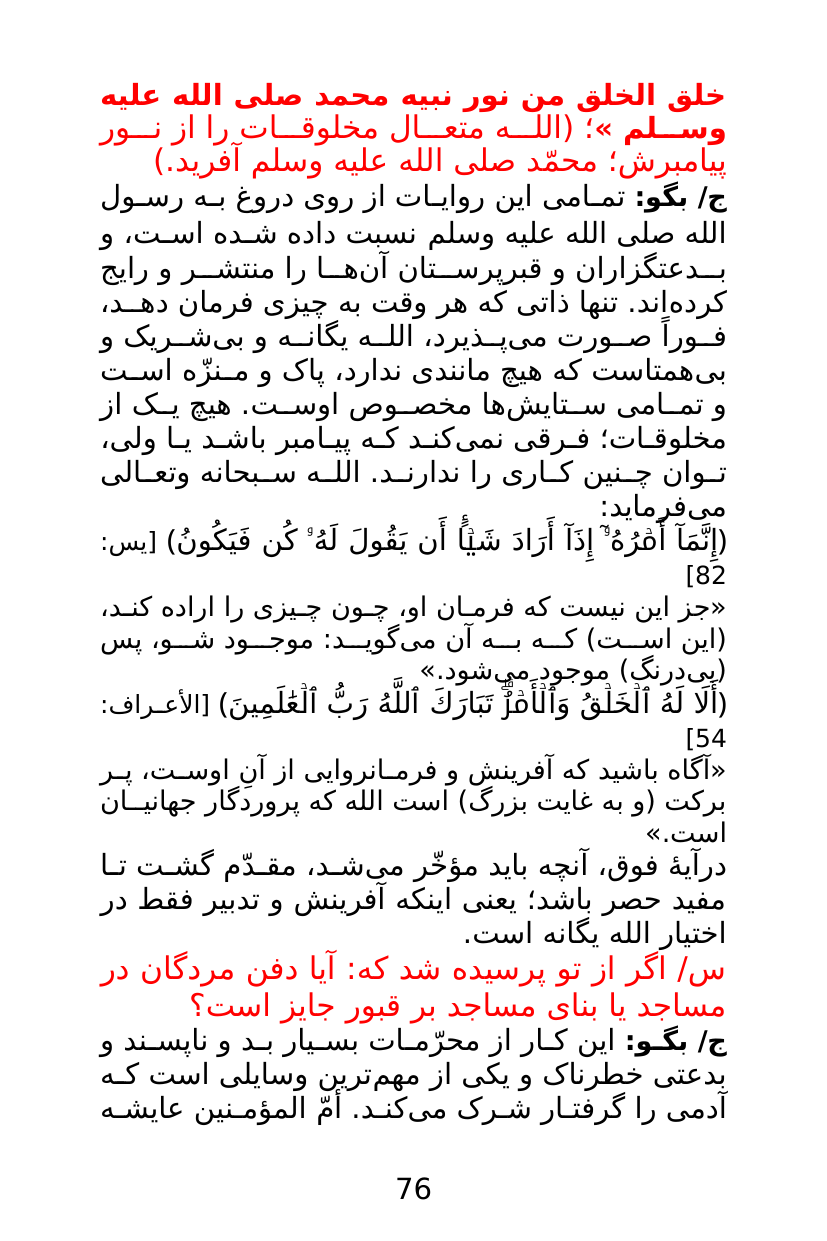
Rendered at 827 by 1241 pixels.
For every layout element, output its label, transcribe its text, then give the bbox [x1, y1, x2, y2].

table_cell س/ اگر از تو پرسیده شد که: آیا دفن مردگان در مساجد یا بنای مساجد بر قبور جایز است؟ [89, 951, 738, 1023]
table_cell ج/ بگو: تمامی این روایات از روی دروغ به رسول الله صلی الله علیه وسلم نسبت داده شده است، و بدعتگزاران و قبرپرستان آن‌ها را منتشر و رایج کرده‌اند. تنها ذاتی که هر وقت به چیزی فرمان دهد، فوراً صورت می‌پذیرد، الله یگانه و بی‌شریک و بی‌همتاست که هیچ مانندی ندارد، پاک و منزّه است و تمامی ستایش‌ها مخصوص اوست. هیچ یک از مخلوقات؛ فرقی نمی‌کند که پیامبر باشد یا ولی، توان چنین کاری را ندارند. الله سبحانه وتعالی می‌فرماید: ﴿إِنَّمَآ أَمۡرُهُۥٓ إِذَآ أَرَادَ شَيۡ‍ًٔا أَن يَقُولَ لَهُۥ كُن فَيَكُونُ﴾ [يس: 82] «جز این نیست که فرمان او، چون چیزی را اراده کند، (این است) که به آن می‌گوید: موجود شو، پس (بی‌درنگ) موجود می‌شود.» ﴿أَلَا لَهُ ٱلۡخَلۡقُ وَٱلۡأَمۡرُۗ تَبَارَكَ ٱللَّهُ رَبُّ ٱلۡعَٰلَمِينَ﴾ [الأعراف: 54] «آگاه باشيد که آفرينش و فرمانروايی از آنِ اوست، پر برکت (و به غايت بزرگ) است الله که پروردگار جهانيان است.» درآیۀ فوق، آنچه باید مؤخّر می‌شد، مقدّم گشت تا مفید حصر باشد؛ یعنی اینکه آفرینش و تدبیر فقط در اختیار الله یگانه است. [89, 179, 738, 951]
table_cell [89, 81, 738, 179]
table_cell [89, 1023, 738, 1125]
